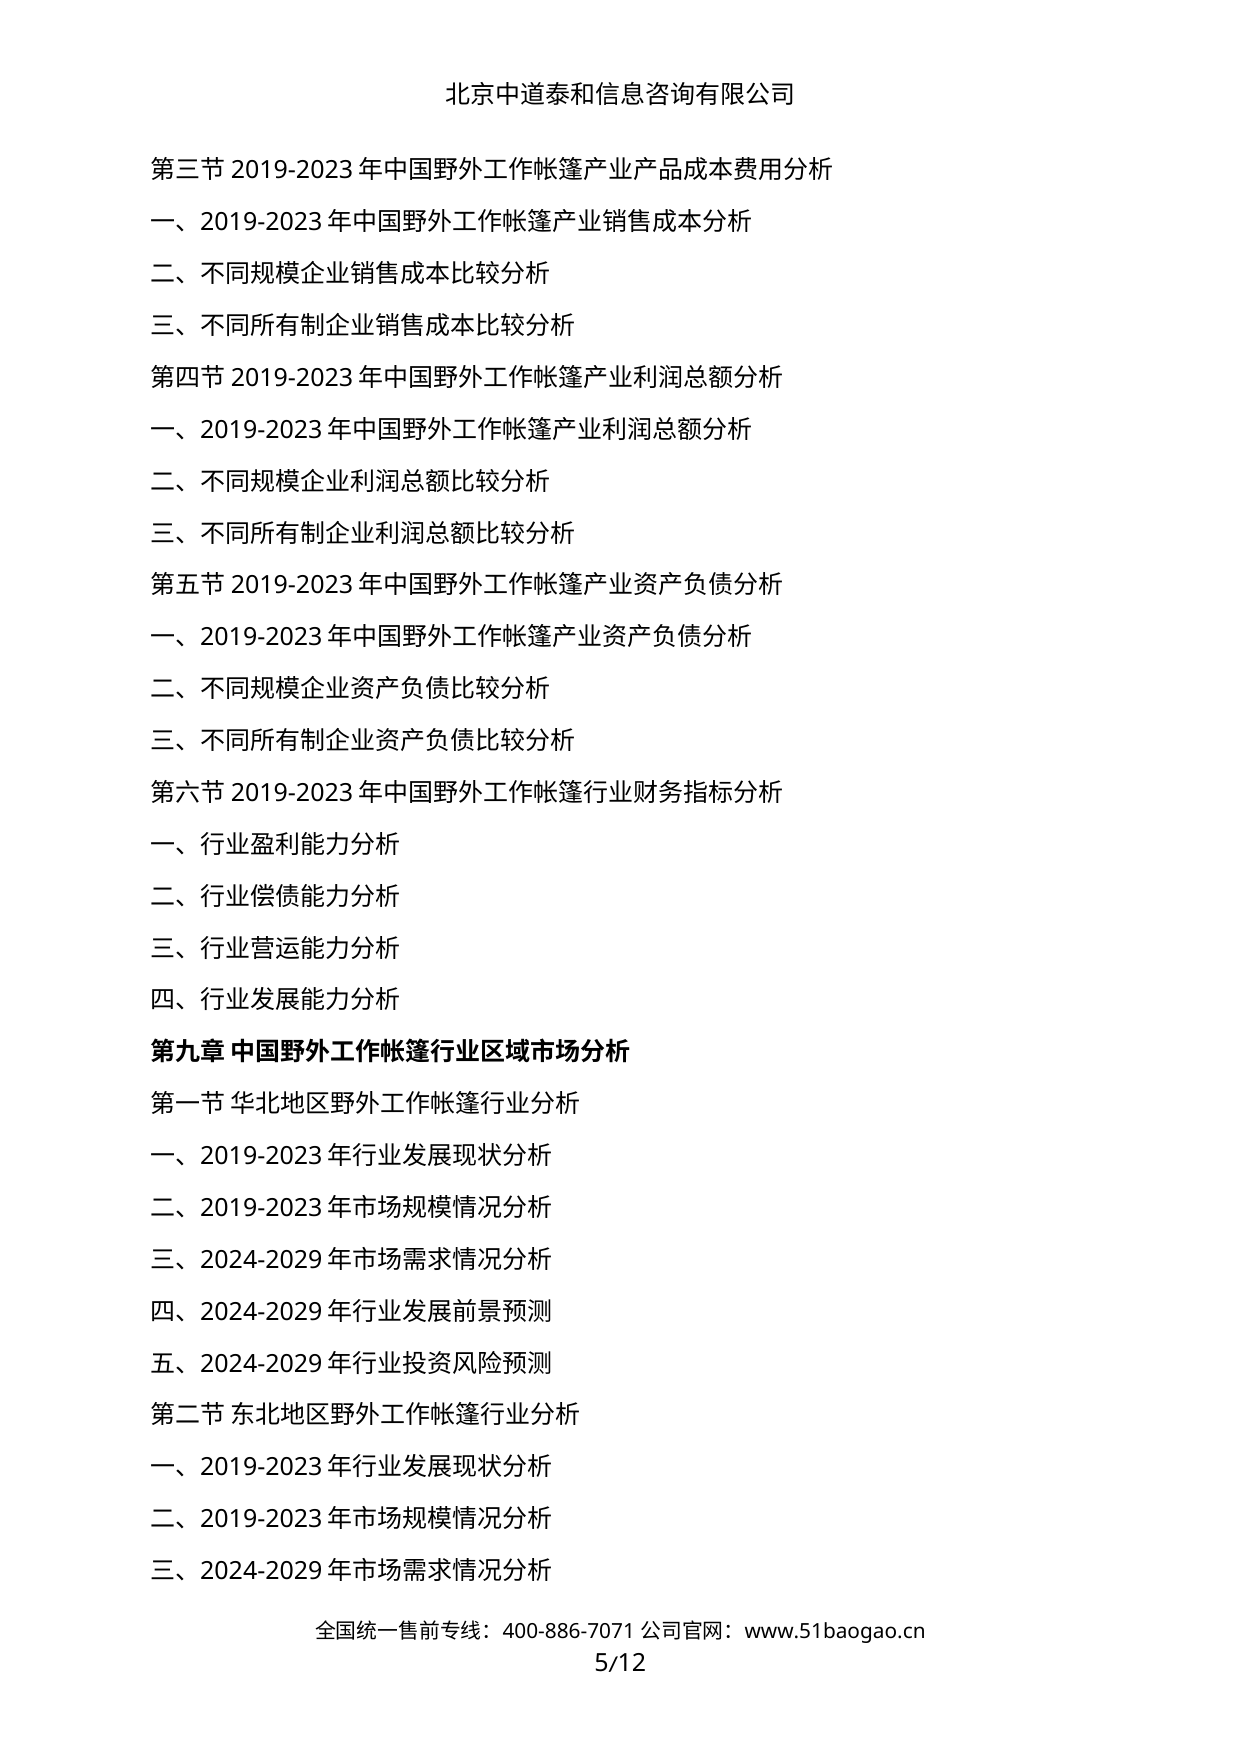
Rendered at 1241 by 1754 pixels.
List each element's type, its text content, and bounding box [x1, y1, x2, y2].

text 第九章 中国野外工作帐篷行业区域市场分析 [150, 1032, 1090, 1068]
text 第三节 2019-2023年中国野外工作帐篷产业产品成本费用分析 [150, 150, 1090, 186]
text 第五节 2019-2023年中国野外工作帐篷产业资产负债分析 [150, 565, 1090, 601]
text 一、行业盈利能力分析 [150, 824, 1090, 861]
text 二、行业偿债能力分析 [150, 876, 1090, 912]
text 一、2019-2023年中国野外工作帐篷产业利润总额分析 [150, 409, 1090, 446]
text 三、不同所有制企业销售成本比较分析 [150, 306, 1090, 342]
text 三、2024-2029年市场需求情况分析 [150, 1239, 1090, 1276]
text 第一节 华北地区野外工作帐篷行业分析 [150, 1084, 1090, 1120]
text 五、2024-2029年行业投资风险预测 [150, 1343, 1090, 1379]
text 二、2019-2023年市场规模情况分析 [150, 1499, 1090, 1535]
text 四、行业发展能力分析 [150, 980, 1090, 1016]
text 二、不同规模企业销售成本比较分析 [150, 254, 1090, 290]
text 第二节 东北地区野外工作帐篷行业分析 [150, 1395, 1090, 1431]
text 三、不同所有制企业利润总额比较分析 [150, 513, 1090, 549]
text 一、2019-2023年中国野外工作帐篷产业资产负债分析 [150, 617, 1090, 653]
text 三、行业营运能力分析 [150, 928, 1090, 964]
text 第四节 2019-2023年中国野外工作帐篷产业利润总额分析 [150, 357, 1090, 394]
text 二、不同规模企业利润总额比较分析 [150, 461, 1090, 497]
text 四、2024-2029年行业发展前景预测 [150, 1291, 1090, 1327]
text 第六节 2019-2023年中国野外工作帐篷行业财务指标分析 [150, 772, 1090, 809]
text 一、2019-2023年行业发展现状分析 [150, 1447, 1090, 1483]
text 二、2019-2023年市场规模情况分析 [150, 1187, 1090, 1224]
text 二、不同规模企业资产负债比较分析 [150, 669, 1090, 705]
text 一、2019-2023年中国野外工作帐篷产业销售成本分析 [150, 202, 1090, 238]
text 三、2024-2029年市场需求情况分析 [150, 1551, 1090, 1587]
text 三、不同所有制企业资产负债比较分析 [150, 721, 1090, 757]
text 一、2019-2023年行业发展现状分析 [150, 1136, 1090, 1172]
